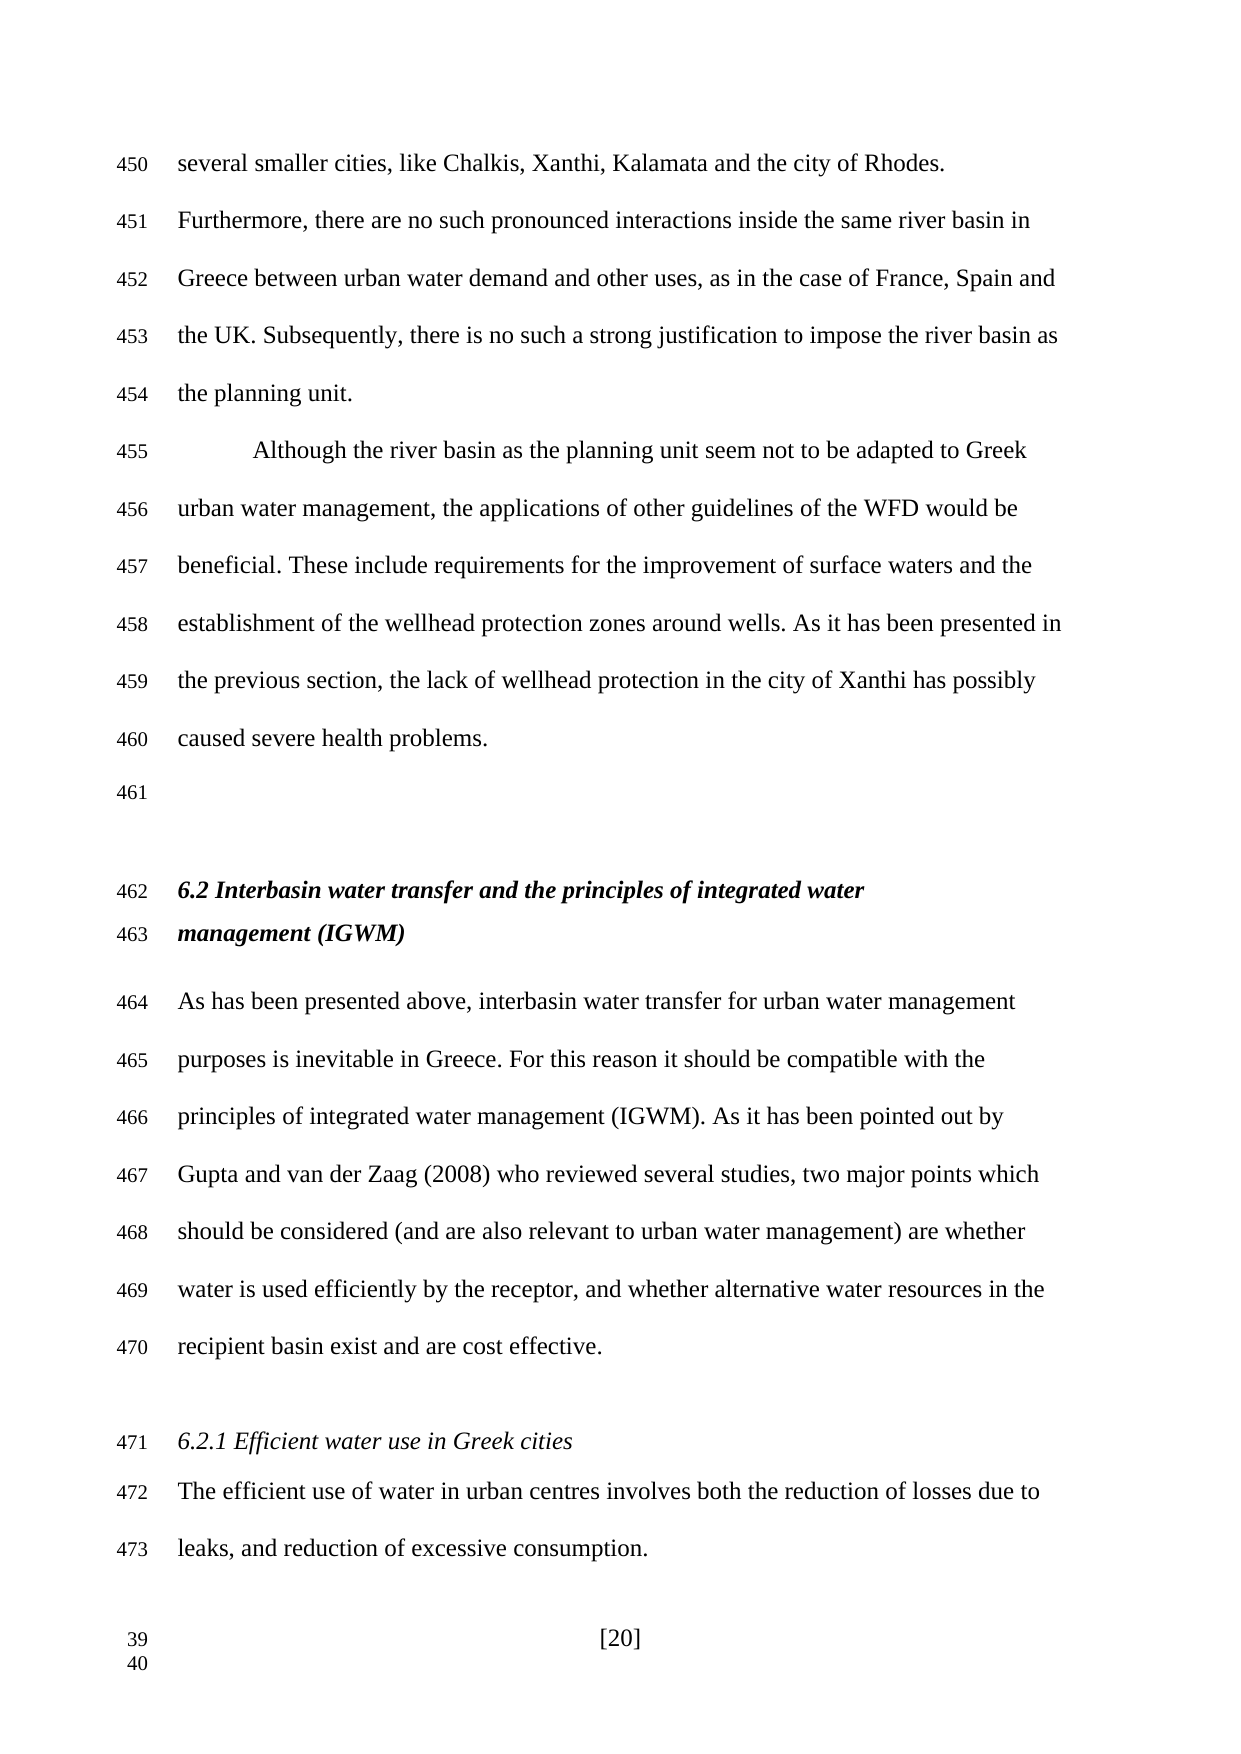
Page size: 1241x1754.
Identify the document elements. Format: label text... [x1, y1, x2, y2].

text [177, 148, 1063, 406]
subtitle 6.2 Interbasin water transfer and the principles of integrated water management (IGWM) [177, 875, 1004, 947]
text The efficient use of water in urban centres involves both the reduction of losses due to leaks, and reduction of excessive consumption. [177, 1476, 1063, 1562]
subtitle 6.2.1 Efficient water use in Greek cities [177, 1426, 1004, 1455]
text Although the river basin as the planning unit seem not to be adapted to Greek urban water management, the applications of other guidelines of the WFD would be beneficial. These include requirements for the improvement of surface waters and the establishment of the wellhead protection zones around wells. As it has been presented in the previous section, the lack of wellhead protection in the city of Xanthi has possibly caused severe health problems. [177, 435, 1063, 751]
text As has been presented above, interbasin water transfer for urban water management purposes is inevitable in Greece. For this reason it should be compatible with the principles of integrated water management (IGWM). As it has been pointed out by Gupta and van der Zaag (2008) who reviewed several studies, two major points which should be considered (and are also relevant to urban water management) are whether water is used efficiently by the receptor, and whether alternative water resources in the recipient basin exist and are cost effective. [177, 986, 1063, 1360]
